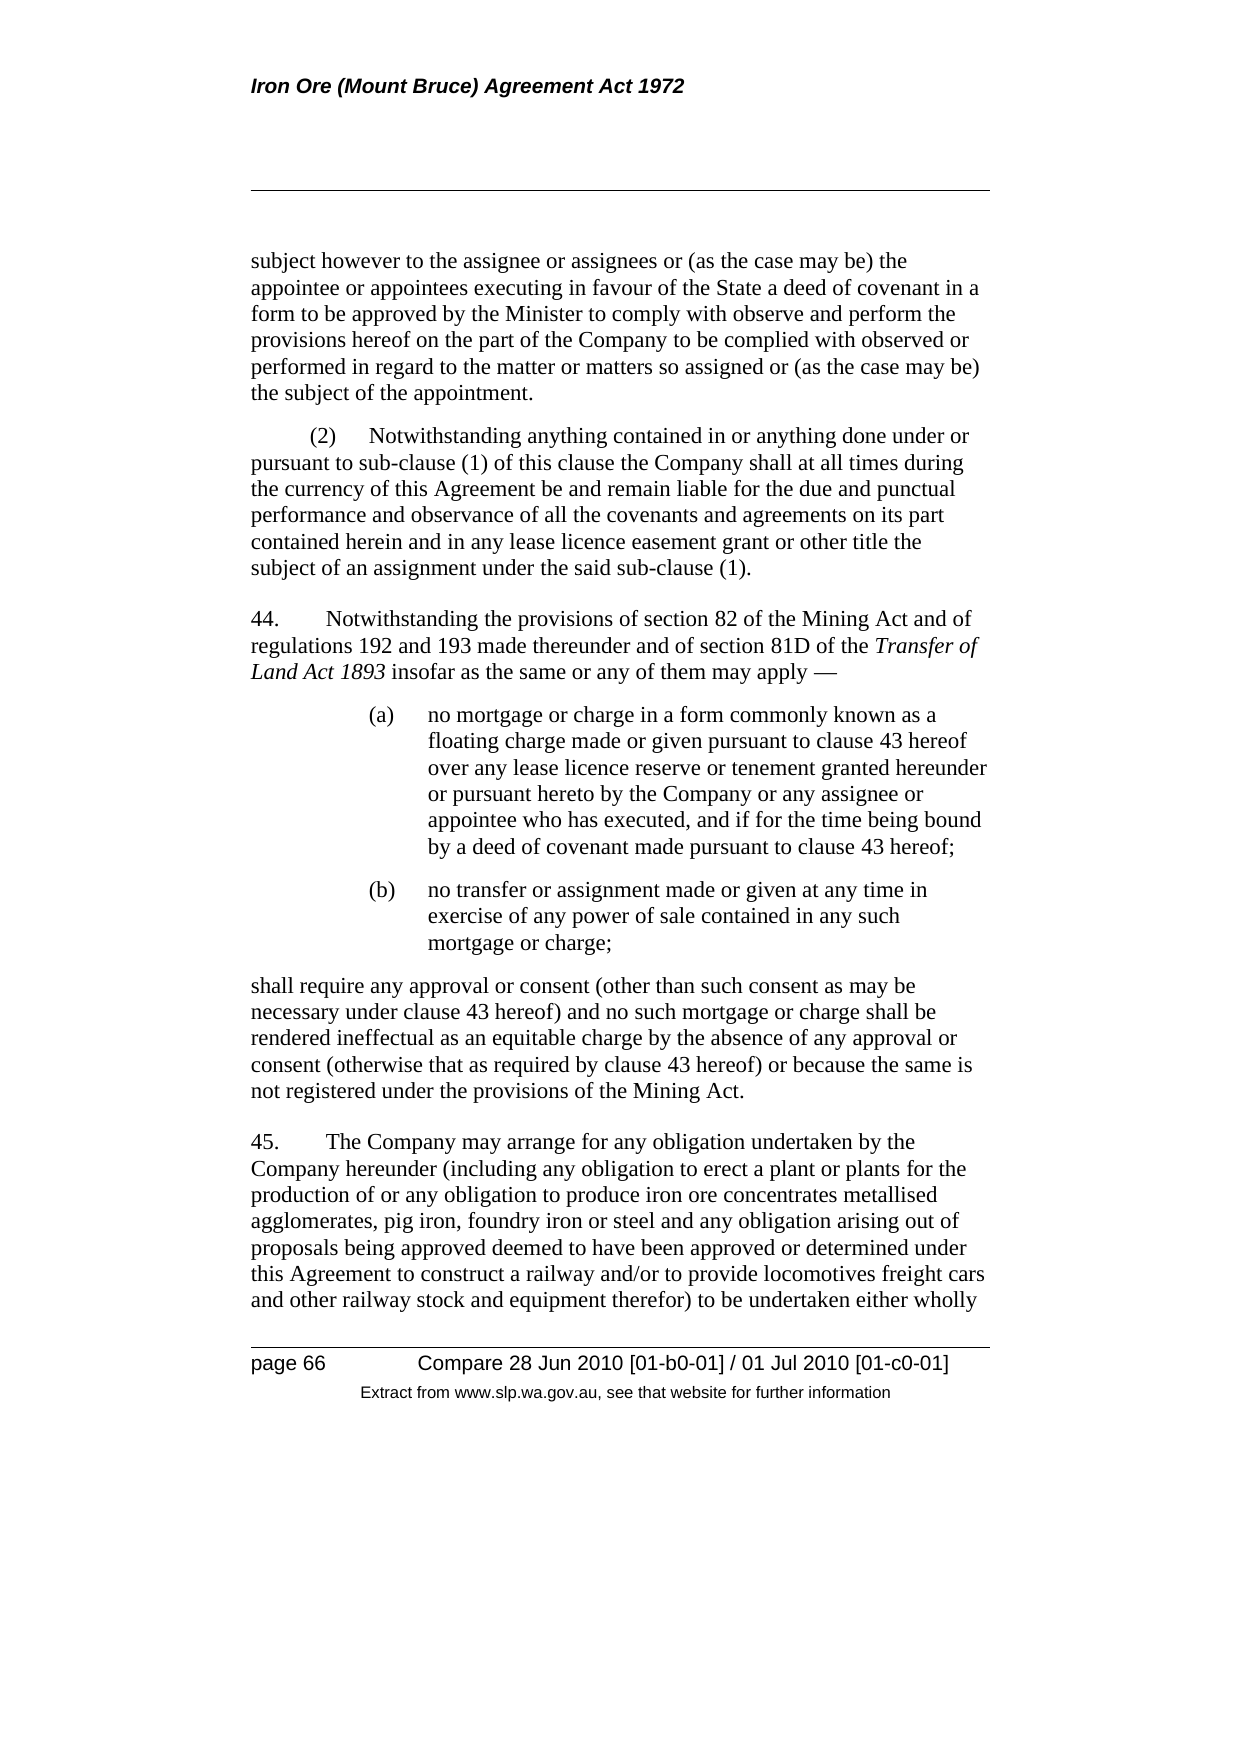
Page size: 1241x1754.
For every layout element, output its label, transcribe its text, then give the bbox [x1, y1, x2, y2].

text shall require any approval or consent (other than such consent as may be necessary under clause 43 hereof) and no such mortgage or charge shall be rendered ineffectual as an equitable charge by the absence of any approval or consent (otherwise that as required by clause 43 hereof) or because the same is not registered under the provisions of the Mining Act. [251, 972, 990, 1103]
text subject however to the assignee or assignees or (as the case may be) the appointee or appointees executing in favour of the State a deed of covenant in a form to be approved by the Minister to comply with observe and perform the provisions hereof on the part of the Company to be complied with observed or performed in regard to the matter or matters so assigned or (as the case may be) the subject of the appointment. [251, 247, 990, 406]
text 44. Notwithstanding the provisions of section 82 of the Mining Act and of regulations 192 and 193 made thereunder and of section 81D of the Transfer of Land Act 1893 insofar as the same or any of them may apply — [251, 605, 990, 684]
text (2) Notwithstanding anything contained in or anything done under or pursuant to sub-clause (1) of this clause the Company shall at all times during the currency of this Agreement be and remain liable for the due and punctual performance and observance of all the covenants and agreements on its part contained herein and in any lease licence easement grant or other title the subject of an assignment under the said sub-clause (1). [251, 422, 990, 580]
text (b) no transfer or assignment made or given at any time in exercise of any power of sale contained in any such mortgage or charge; [251, 876, 990, 955]
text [251, 1128, 990, 1313]
text (a) no mortgage or charge in a form commonly known as a floating charge made or given pursuant to clause 43 hereof over any lease licence reserve or tenement granted hereunder or pursuant hereto by the Company or any assignee or appointee who has executed, and if for the time being bound by a deed of covenant made pursuant to clause 43 hereof; [251, 701, 990, 859]
